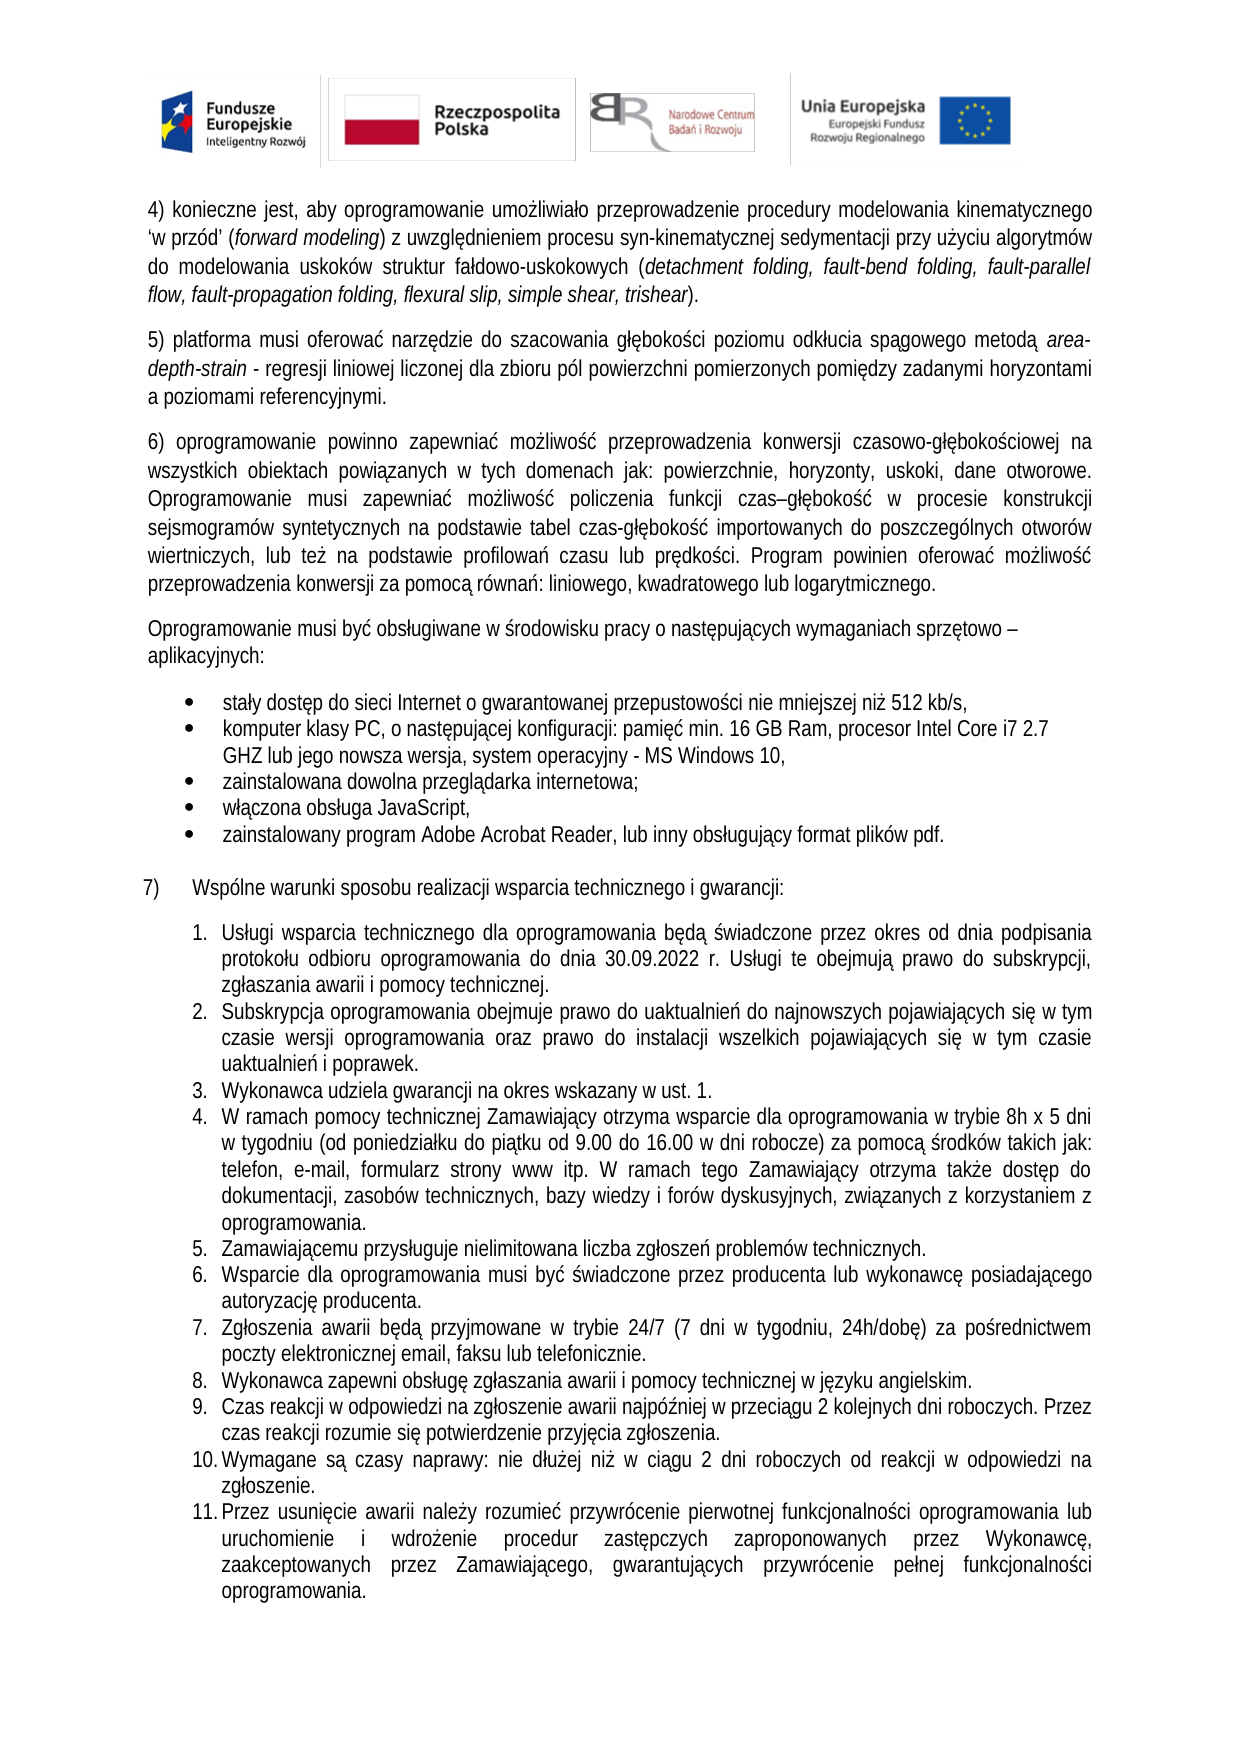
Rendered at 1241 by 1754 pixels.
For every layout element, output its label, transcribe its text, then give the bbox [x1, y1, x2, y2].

list stały dostęp do sieci Internet o gwarantowanej przepustowości nie mniejszej niż 512 kb/s, [185, 689, 1093, 715]
text 4) konieczne jest, aby oprogramowanie umożliwiało przeprowadzenie procedury modelowania kinematycznego ‘w przód’ (forward modeling) z uwzględnieniem procesu syn-kinematycznej sedymentacji przy użyciu algorytmów do modelowania uskoków struktur fałdowo-uskokowych (detachment folding, fault-bend folding, fault-parallel flow, fault-propagation folding, flexural slip, simple shear, trishear). [148, 196, 1093, 307]
list Zgłoszenia awarii będą przyjmowane w trybie 24/7 (7 dni w tygodniu, 24h/dobę) za pośrednictwem poczty elektronicznej email, faksu lub telefonicznie. [192, 1314, 1093, 1367]
list włączona obsługa JavaScript, [185, 794, 1093, 821]
list Wymagane są czasy naprawy: nie dłużej niż w ciągu 2 dni roboczych od reakcji w odpowiedzi na zgłoszenie. [192, 1446, 1093, 1498]
list Wykonawca zapewni obsługę zgłaszania awarii i pomocy technicznej w języku angielskim. [192, 1367, 1093, 1393]
list zainstalowany program Adobe Acrobat Reader, lub inny obsługujący format plików pdf. [185, 821, 1093, 847]
list Czas reakcji w odpowiedzi na zgłoszenie awarii najpóźniej w przeciągu 2 kolejnych dni roboczych. Przez czas reakcji rozumie się potwierdzenie przyjęcia zgłoszenia. [192, 1393, 1093, 1446]
list Wykonawca udziela gwarancji na okres wskazany w ust. 1. [192, 1077, 1093, 1103]
list Subskrypcja oprogramowania obejmuje prawo do uaktualnień do najnowszych pojawiających się w tym czasie wersji oprogramowania oraz prawo do instalacji wszelkich pojawiających się w tym czasie uaktualnień i poprawek. [192, 998, 1093, 1077]
list zainstalowana dowolna przeglądarka internetowa; [185, 768, 1093, 794]
list Zamawiającemu przysługuje nielimitowana liczba zgłoszeń problemów technicznych. [192, 1235, 1093, 1261]
text 5) platforma musi oferować narzędzie do szacowania głębokości poziomu odkłucia spągowego metodą area-depth-strain - regresji liniowej liczonej dla zbioru pól powierzchni pomierzonych pomiędzy zadanymi horyzontami a poziomami referencyjnymi. [148, 326, 1093, 409]
list W ramach pomocy technicznej Zamawiający otrzyma wsparcie dla oprogramowania w trybie 8h x 5 dni w tygodniu (od poniedziałku do piątku od 9.00 do 16.00 w dni robocze) za pomocą środków takich jak: telefon, e-mail, formularz strony www itp. W ramach tego Zamawiający otrzyma także dostęp do dokumentacji, zasobów technicznych, bazy wiedzy i forów dyskusyjnych, związanych z korzystaniem z oprogramowania. [192, 1103, 1093, 1235]
list Przez usunięcie awarii należy rozumieć przywrócenie pierwotnej funkcjonalności oprogramowania lub uruchomienie i wdrożenie procedur zastępczych zaproponowanych przez Wykonawcę, zaakceptowanych przez Zamawiającego, gwarantujących przywrócenie pełnej funkcjonalności oprogramowania. [192, 1498, 1093, 1604]
list Wsparcie dla oprogramowania musi być świadczone przez producenta lub wykonawcę posiadającego autoryzację producenta. [192, 1261, 1093, 1314]
list Wspólne warunki sposobu realizacji wsparcia technicznego i gwarancji: [143, 873, 1093, 900]
list Usługi wsparcia technicznego dla oprogramowania będą świadczone przez okres od dnia podpisania protokołu odbioru oprogramowania do dnia 30.09.2022 r. Usługi te obejmują prawo do subskrypcji, zgłaszania awarii i pomocy technicznej. [192, 918, 1093, 998]
list komputer klasy PC, o następującej konfiguracji: pamięć min. 16 GB Ram, procesor Intel Core i7 2.7 GHZ lub jego nowsza wersja, system operacyjny - MS Windows 10, [185, 715, 1093, 768]
text Oprogramowanie musi być obsługiwane w środowisku pracy o następujących wymaganiach sprzętowo – aplikacyjnych: [148, 615, 1093, 668]
text 6) oprogramowanie powinno zapewniać możliwość przeprowadzenia konwersji czasowo-głębokościowej na wszystkich obiektach powiązanych w tych domenach jak: powierzchnie, horyzonty, uskoki, dane otworowe. Oprogramowanie musi zapewniać możliwość policzenia funkcji czas–głębokość w procesie konstrukcji sejsmogramów syntetycznych na podstawie tabel czas-głębokość importowanych do poszczególnych otworów wiertniczych, lub też na podstawie profilowań czasu lub prędkości. Program powinien oferować możliwość przeprowadzenia konwersji za pomocą równań: liniowego, kwadratowego lub logarytmicznego. [148, 428, 1093, 597]
picture [147, 73, 1024, 168]
